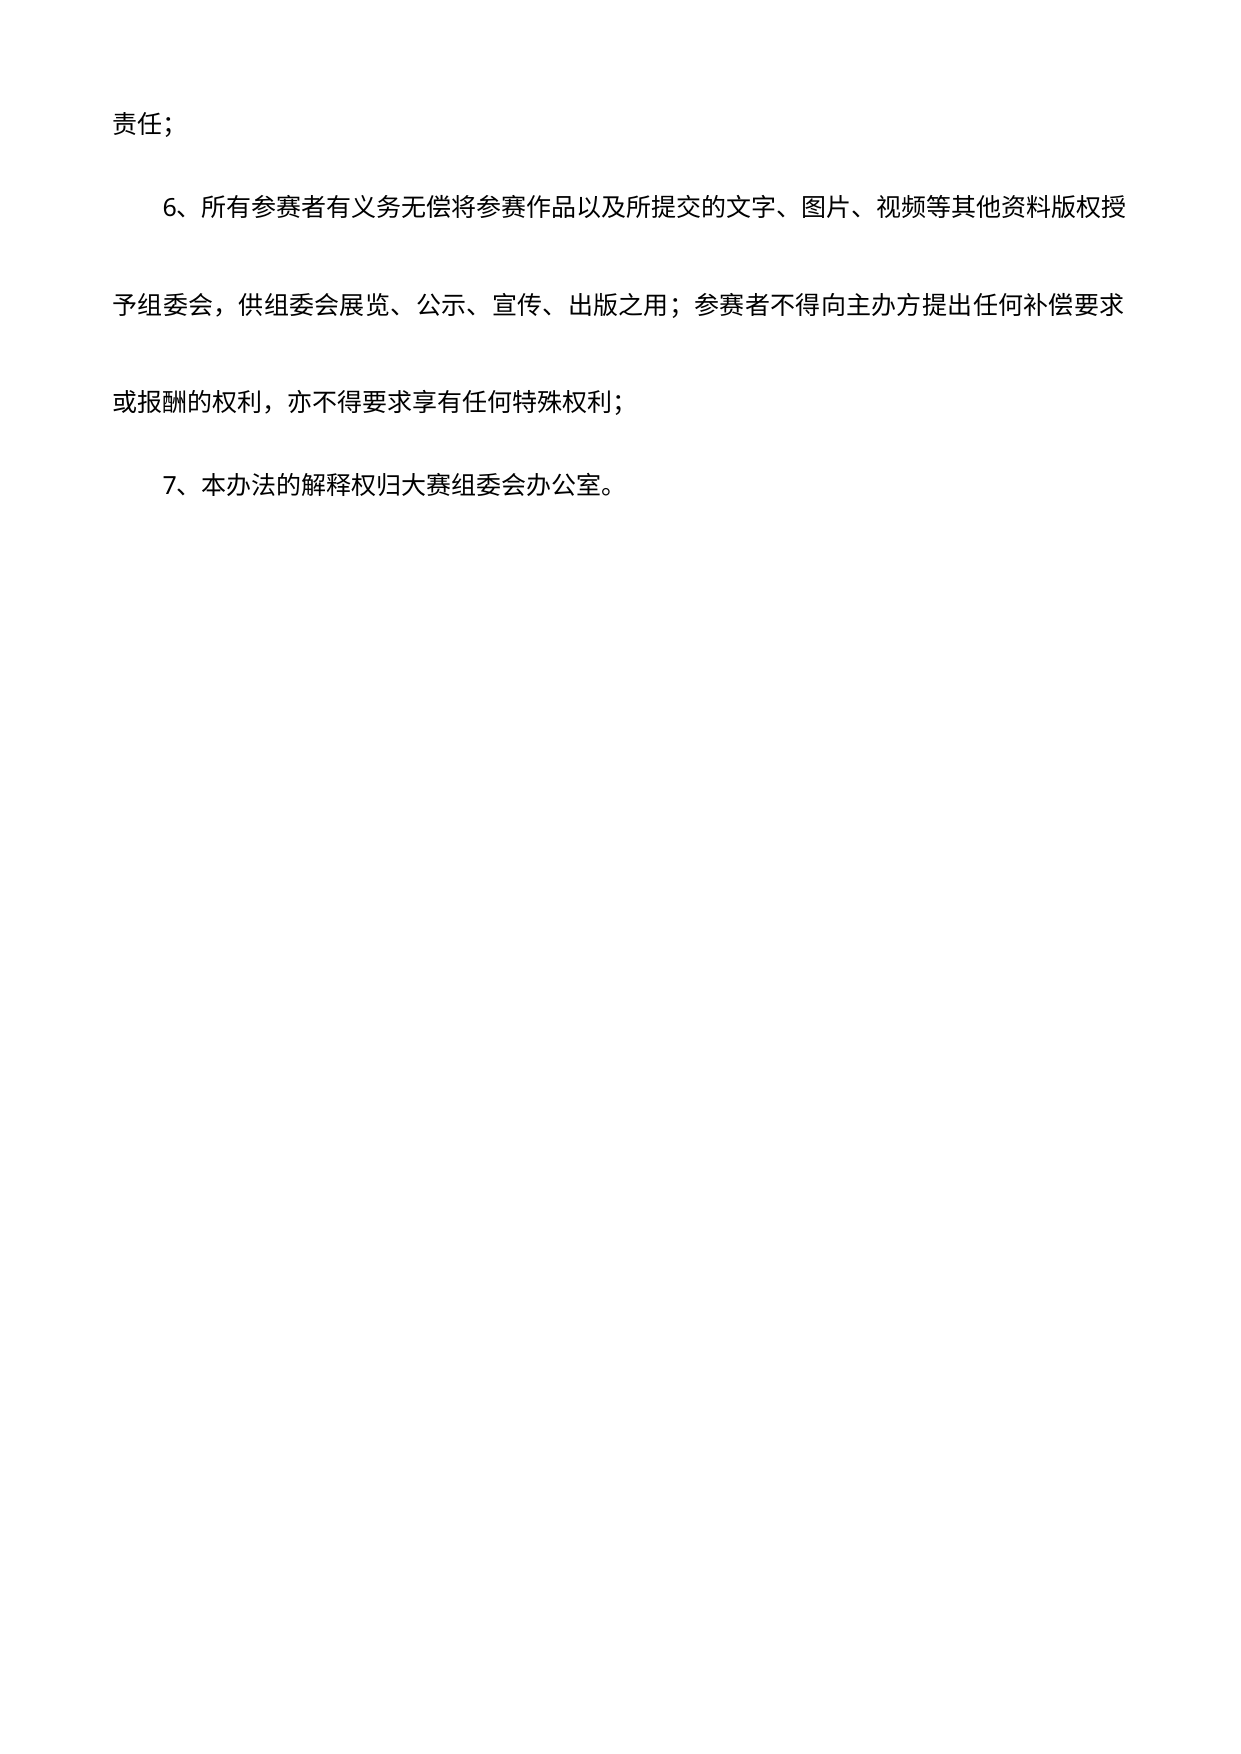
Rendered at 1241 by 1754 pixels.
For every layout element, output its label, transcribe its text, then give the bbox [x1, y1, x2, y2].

text 6、所有参赛者有义务无偿将参赛作品以及所提交的文字、图片、视频等其他资料版权授予组委会，供组委会展览、公示、宣传、出版之用；参赛者不得向主办方提出任何补偿要求或报酬的权利，亦不得要求享有任何特殊权利； [112, 173, 1128, 433]
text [112, 90, 1128, 155]
text 7、本办法的解释权归大赛组委会办公室。 [112, 451, 1128, 516]
